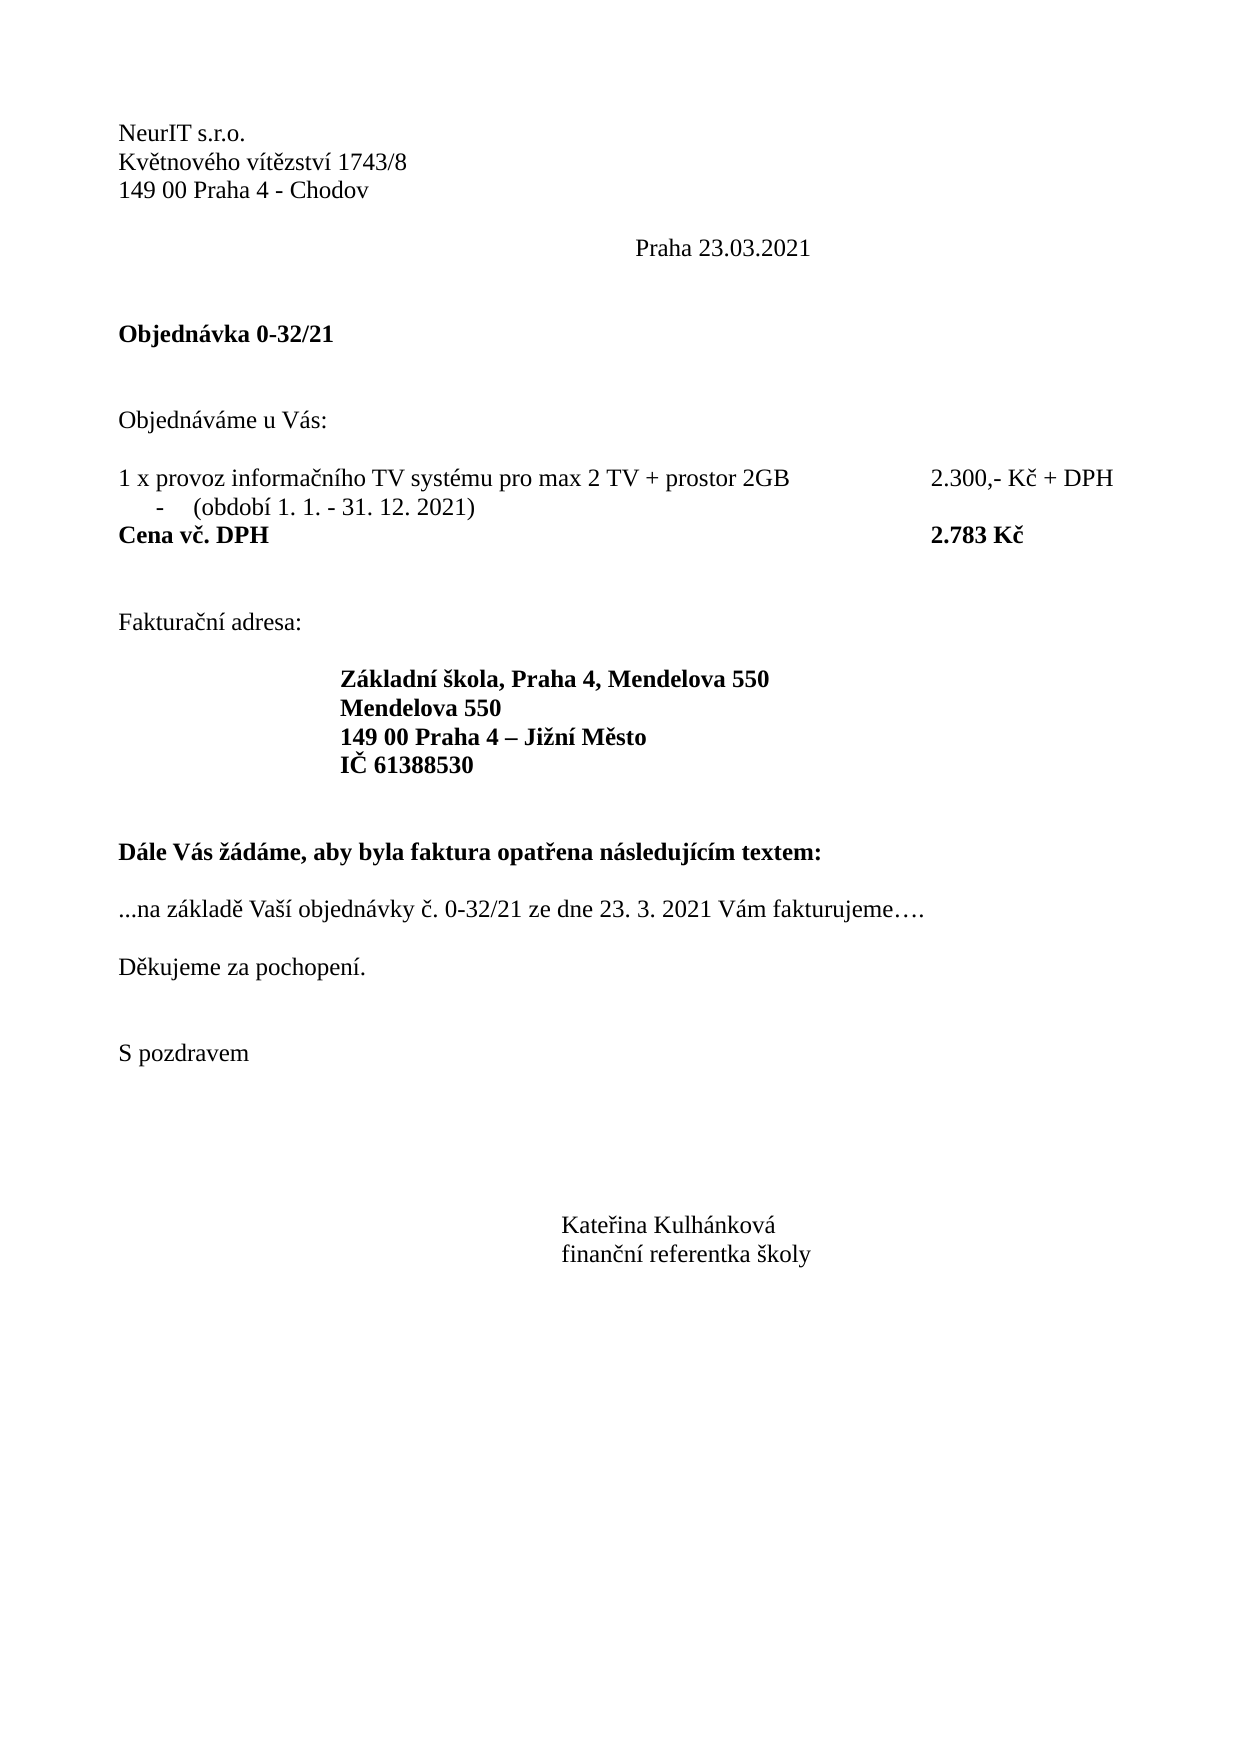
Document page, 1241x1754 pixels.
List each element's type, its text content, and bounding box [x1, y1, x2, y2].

text NeurIT s.r.o. [118, 118, 1122, 147]
text Fakturační adresa: [118, 607, 1122, 636]
text 149 00 Praha 4 – Jižní Město [118, 722, 1122, 751]
text Objednáváme u Vás: [118, 406, 1122, 434]
text 1 x provoz informačního TV systému pro max 2 TV + prostor 2GB 2.300,- Kč + DPH [118, 463, 1122, 492]
text Základní škola, Praha 4, Mendelova 550 [118, 664, 1122, 693]
text Květnového vítězství 1743/8 [118, 147, 1122, 176]
list (období 1. 1. - 31. 12. 2021) [156, 492, 1122, 521]
text Praha 23.03.2021 [118, 233, 1122, 262]
text Kateřina Kulhánková [118, 1211, 1122, 1239]
text S pozdravem [118, 1038, 1122, 1067]
text Dále Vás žádáme, aby byla faktura opatřena následujícím textem: [118, 837, 1122, 866]
text Cena vč. DPH 2.783 Kč [118, 521, 1122, 549]
text Objednávka 0-32/21 [118, 319, 1122, 348]
text 149 00 Praha 4 - Chodov [118, 176, 1122, 204]
text Děkujeme za pochopení. [118, 952, 1122, 981]
text ...na základě Vaší objednávky č. 0-32/21 ze dne 23. 3. 2021 Vám fakturujeme…. [118, 894, 1122, 923]
text finanční referentka školy [118, 1239, 1122, 1268]
text IČ 61388530 [118, 751, 1122, 779]
text Mendelova 550 [118, 693, 1122, 722]
